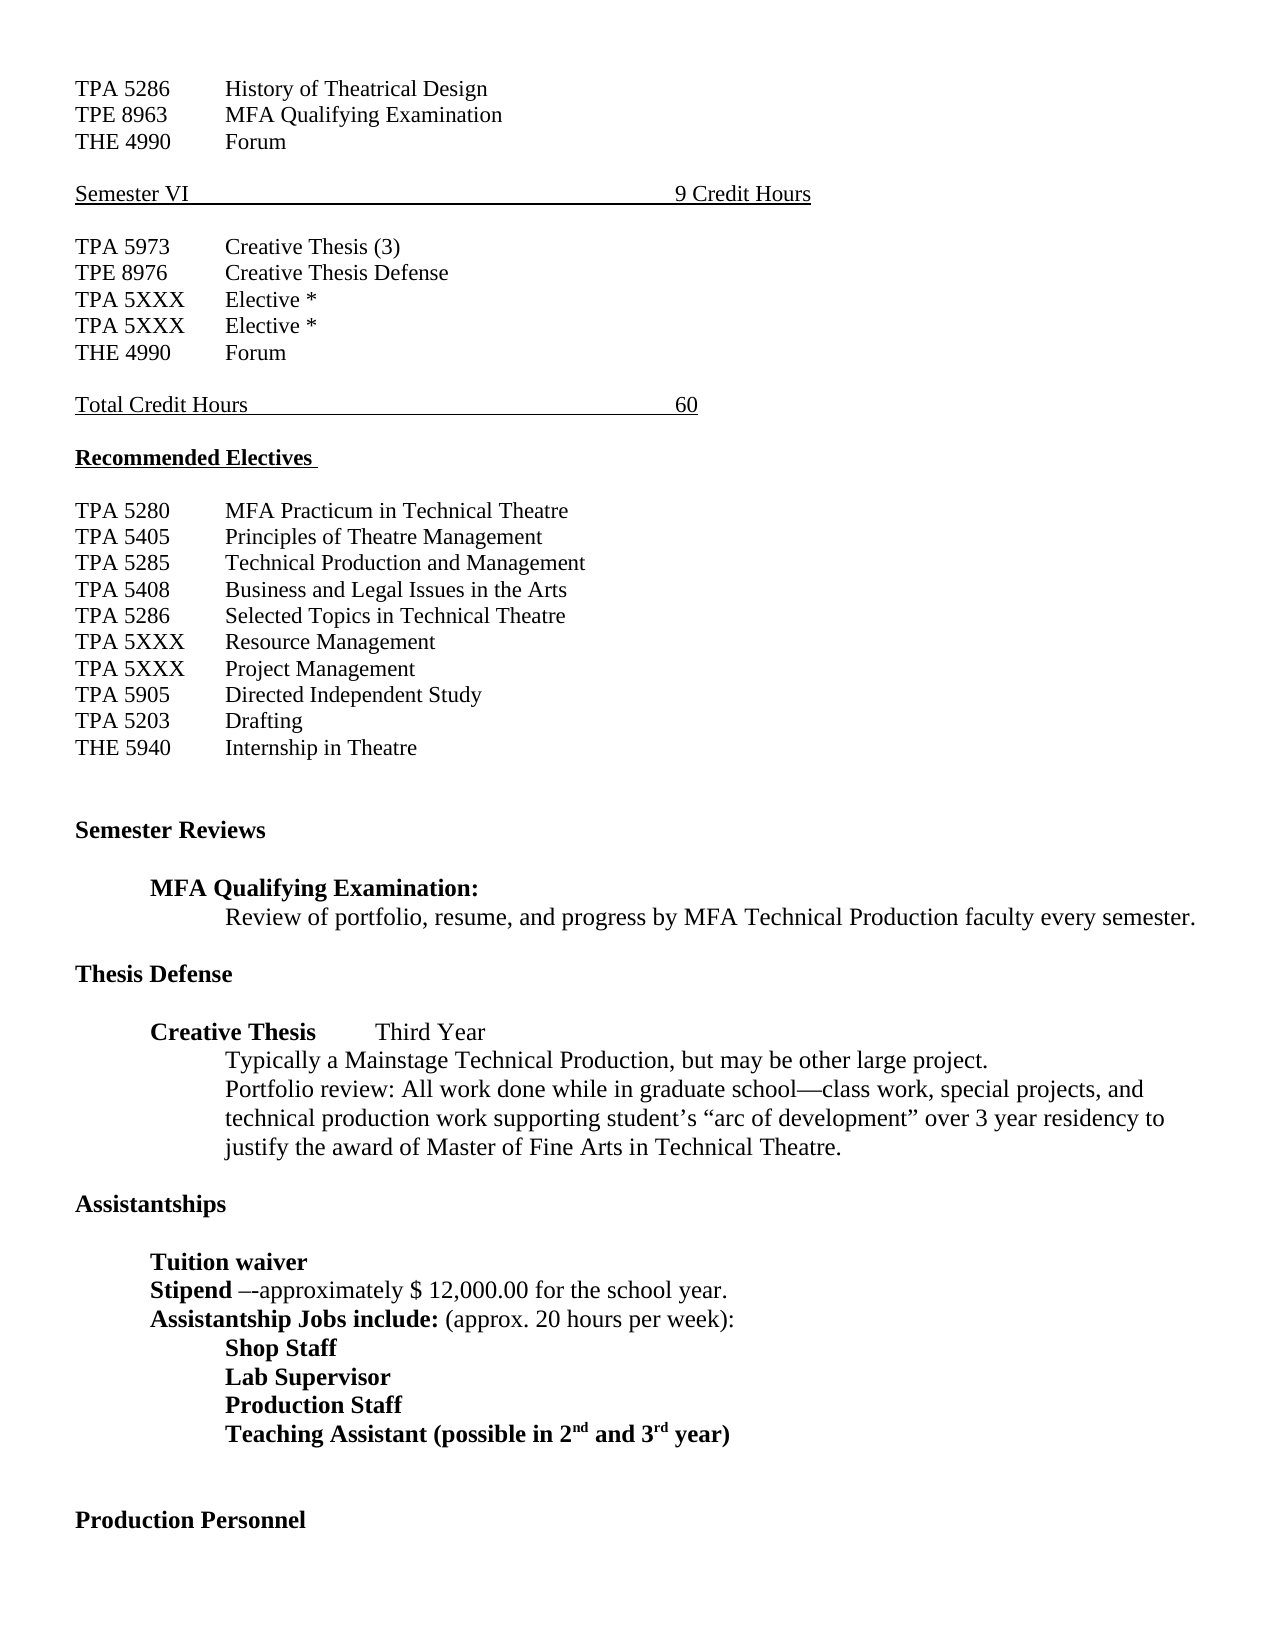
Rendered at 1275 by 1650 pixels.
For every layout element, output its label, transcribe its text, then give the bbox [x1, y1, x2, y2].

text TPA 5286 History of Theatrical Design [75, 75, 1200, 101]
text Thesis Defense [75, 959, 1200, 988]
subtitle MFA Qualifying Examination: [150, 873, 1200, 902]
text TPA 5XXX Project Management [75, 655, 1200, 681]
text TPA 5XXX Resource Management [75, 628, 1200, 655]
text TPA 5XXX Elective * [75, 286, 1200, 312]
text TPA 5405 Principles of Theatre Management [75, 523, 1200, 549]
text Total Credit Hours 60 [75, 391, 1200, 418]
text Production Staff [150, 1390, 1200, 1419]
text TPA 5XXX Elective * [75, 312, 1200, 338]
text TPE 8976 Creative Thesis Defense [75, 259, 1200, 286]
subtitle Lab Supervisor [150, 1362, 1200, 1390]
text TPA 5408 Business and Legal Issues in the Arts [75, 576, 1200, 602]
text Assistantship Jobs include: (approx. 20 hours per week): [75, 1304, 1200, 1333]
subtitle Semester Reviews [75, 815, 1200, 844]
text Typically a Mainstage Technical Production, but may be other large project. [75, 1045, 1200, 1074]
text Creative Thesis Third Year [75, 1017, 1200, 1045]
text Recommended Electives [75, 444, 1200, 470]
text TPA 5285 Technical Production and Management [75, 549, 1200, 576]
text Teaching Assistant (possible in 2nd and 3rd year) [150, 1419, 1200, 1448]
subtitle Production Personnel [75, 1505, 1200, 1534]
text TPA 5280 MFA Practicum in Technical Theatre [75, 497, 1200, 523]
text TPA 5203 Drafting [75, 707, 1200, 734]
text Semester VI 9 Credit Hours [75, 180, 1200, 207]
text THE 4990 Forum [75, 338, 1200, 365]
text THE 5940 Internship in Theatre [75, 734, 1200, 760]
text TPA 5286 Selected Topics in Technical Theatre [75, 602, 1200, 628]
subtitle Assistantships [75, 1189, 1200, 1218]
text THE 4990 Forum [75, 128, 1200, 154]
text Tuition waiver [150, 1247, 1200, 1275]
text Portfolio review: All work done while in graduate school—class work, special projects, and technical production work supporting student’s “arc of development” over 3 year residency to justify the award of Master of Fine Arts in Technical Theatre. [225, 1074, 1200, 1160]
subtitle Review of portfolio, resume, and progress by MFA Technical Production faculty every semester. [225, 902, 1200, 930]
text Shop Staff [150, 1333, 1200, 1362]
text TPA 5973 Creative Thesis (3) [75, 233, 1200, 259]
text Stipend –-approximately $ 12,000.00 for the school year. [150, 1275, 1200, 1304]
text TPE 8963 MFA Qualifying Examination [75, 101, 1200, 128]
text TPA 5905 Directed Independent Study [75, 681, 1200, 707]
